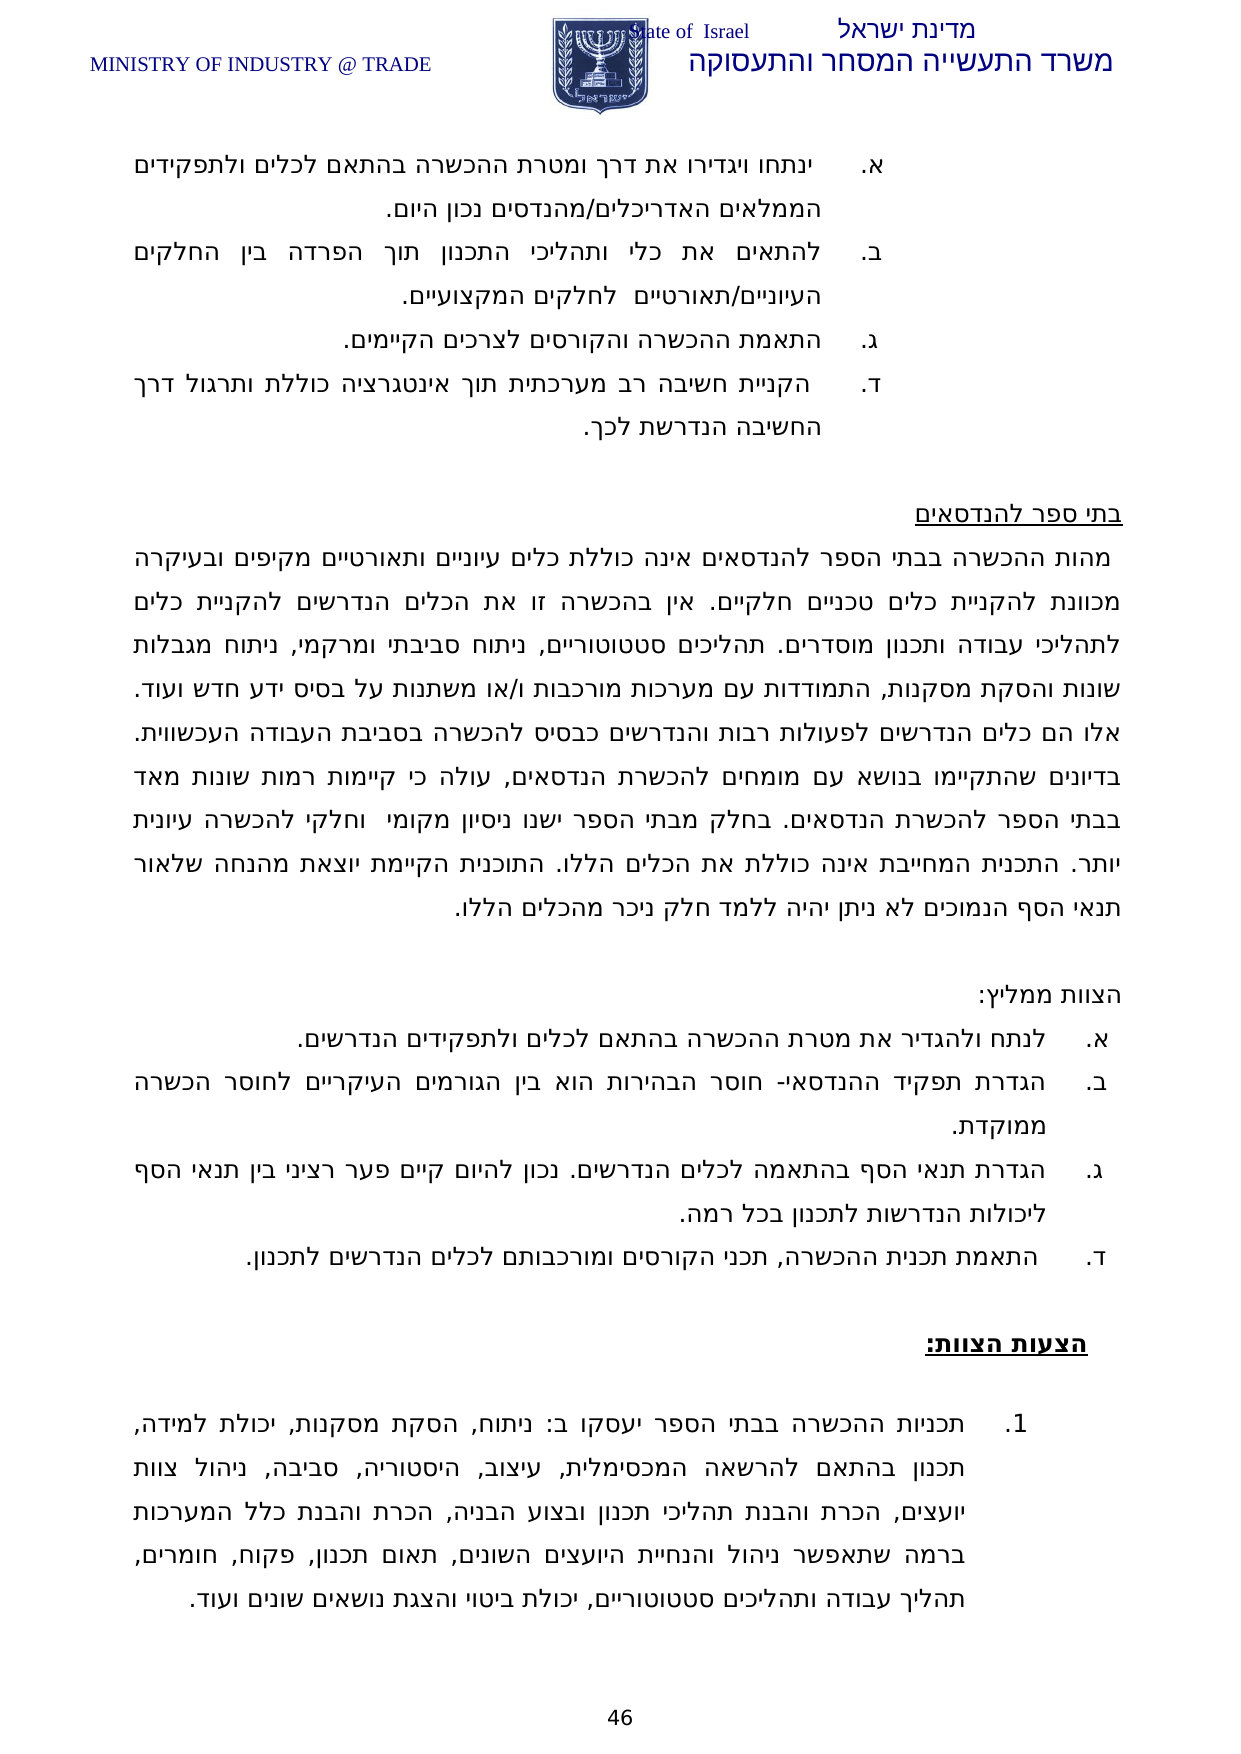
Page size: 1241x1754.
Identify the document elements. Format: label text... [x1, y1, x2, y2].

list תכניות ההכשרה בבתי הספר יעסקו ב: ניתוח, הסקת מסקנות, יכולת למידה, תכנון בהתאם להרשאה המכסימלית, עיצוב, היסטוריה, סביבה, ניהול צוות יועצים, הכרת והבנת תהליכי תכנון ובצוע הבניה, הכרת והבנת כלל המערכות ברמה שתאפשר ניהול והנחיית היועצים השונים, תאום תכנון, פקוח, חומרים, תהליך עבודה ותהליכים סטטוטוריים, יכולת ביטוי והצגת נושאים שונים ועוד. [133, 1409, 1004, 1613]
list ינתחו ויגדירו את דרך ומטרת ההכשרה בהתאם לכלים ולתפקידים הממלאים האדריכלים/מהנדסים נכון היום. [133, 150, 860, 223]
text הצוות ממליץ: [133, 980, 1122, 1009]
list התאמת ההכשרה והקורסים לצרכים הקיימים. [133, 325, 860, 354]
picture [542, 15, 655, 119]
list התאמת תכנית ההכשרה, תכני הקורסים ומורכבותם לכלים הנדרשים לתכנון. [133, 1242, 1085, 1272]
list הגדרת תפקיד ההנדסאי- חוסר הבהירות הוא בין הגורמים העיקריים לחוסר הכשרה ממוקדת. [133, 1067, 1085, 1140]
list לנתח ולהגדיר את מטרת ההכשרה בהתאם לכלים ולתפקידים הנדרשים. [133, 1024, 1085, 1053]
text בתי ספר להנדסאים [133, 499, 1122, 528]
text הצעות הצוות: [133, 1329, 1122, 1358]
list הקניית חשיבה רב מערכתית תוך אינטגרציה כוללת ותרגול דרך החשיבה הנדרשת לכך. [133, 369, 860, 442]
list הגדרת תנאי הסף בהתאמה לכלים הנדרשים. נכון להיום קיים פער רציני בין תנאי הסף ליכולות הנדרשות לתכנון בכל רמה. [133, 1155, 1085, 1228]
list להתאים את כלי ותהליכי התכנון תוך הפרדה בין החלקים העיוניים/תאורטיים לחלקים המקצועיים. [133, 237, 860, 310]
text מהות ההכשרה בבתי הספר להנדסאים אינה כוללת כלים עיוניים ותאורטיים מקיפים ובעיקרה מכוונת להקניית כלים טכניים חלקיים. אין בהכשרה זו את הכלים הנדרשים להקניית כלים לתהליכי עבודה ותכנון מוסדרים. תהליכים סטטוטוריים, ניתוח סביבתי ומרקמי, ניתוח מגבלות שונות והסקת מסקנות, התמודדות עם מערכות מורכבות ו/או משתנות על בסיס ידע חדש ועוד. אלו הם כלים הנדרשים לפעולות רבות והנדרשים כבסיס להכשרה בסביבת העבודה העכשווית. בדיונים שהתקיימו בנושא עם מומחים להכשרת הנדסאים, עולה כי קיימות רמות שונות מאד בבתי הספר להכשרת הנדסאים. בחלק מבתי הספר ישנו ניסיון מקומי וחלקי להכשרה עיונית יותר. התכנית המחייבת אינה כוללת את הכלים הללו. התוכנית הקיימת יוצאת מהנחה שלאור תנאי הסף הנמוכים לא ניתן יהיה ללמד חלק ניכר מהכלים הללו. [133, 543, 1122, 922]
